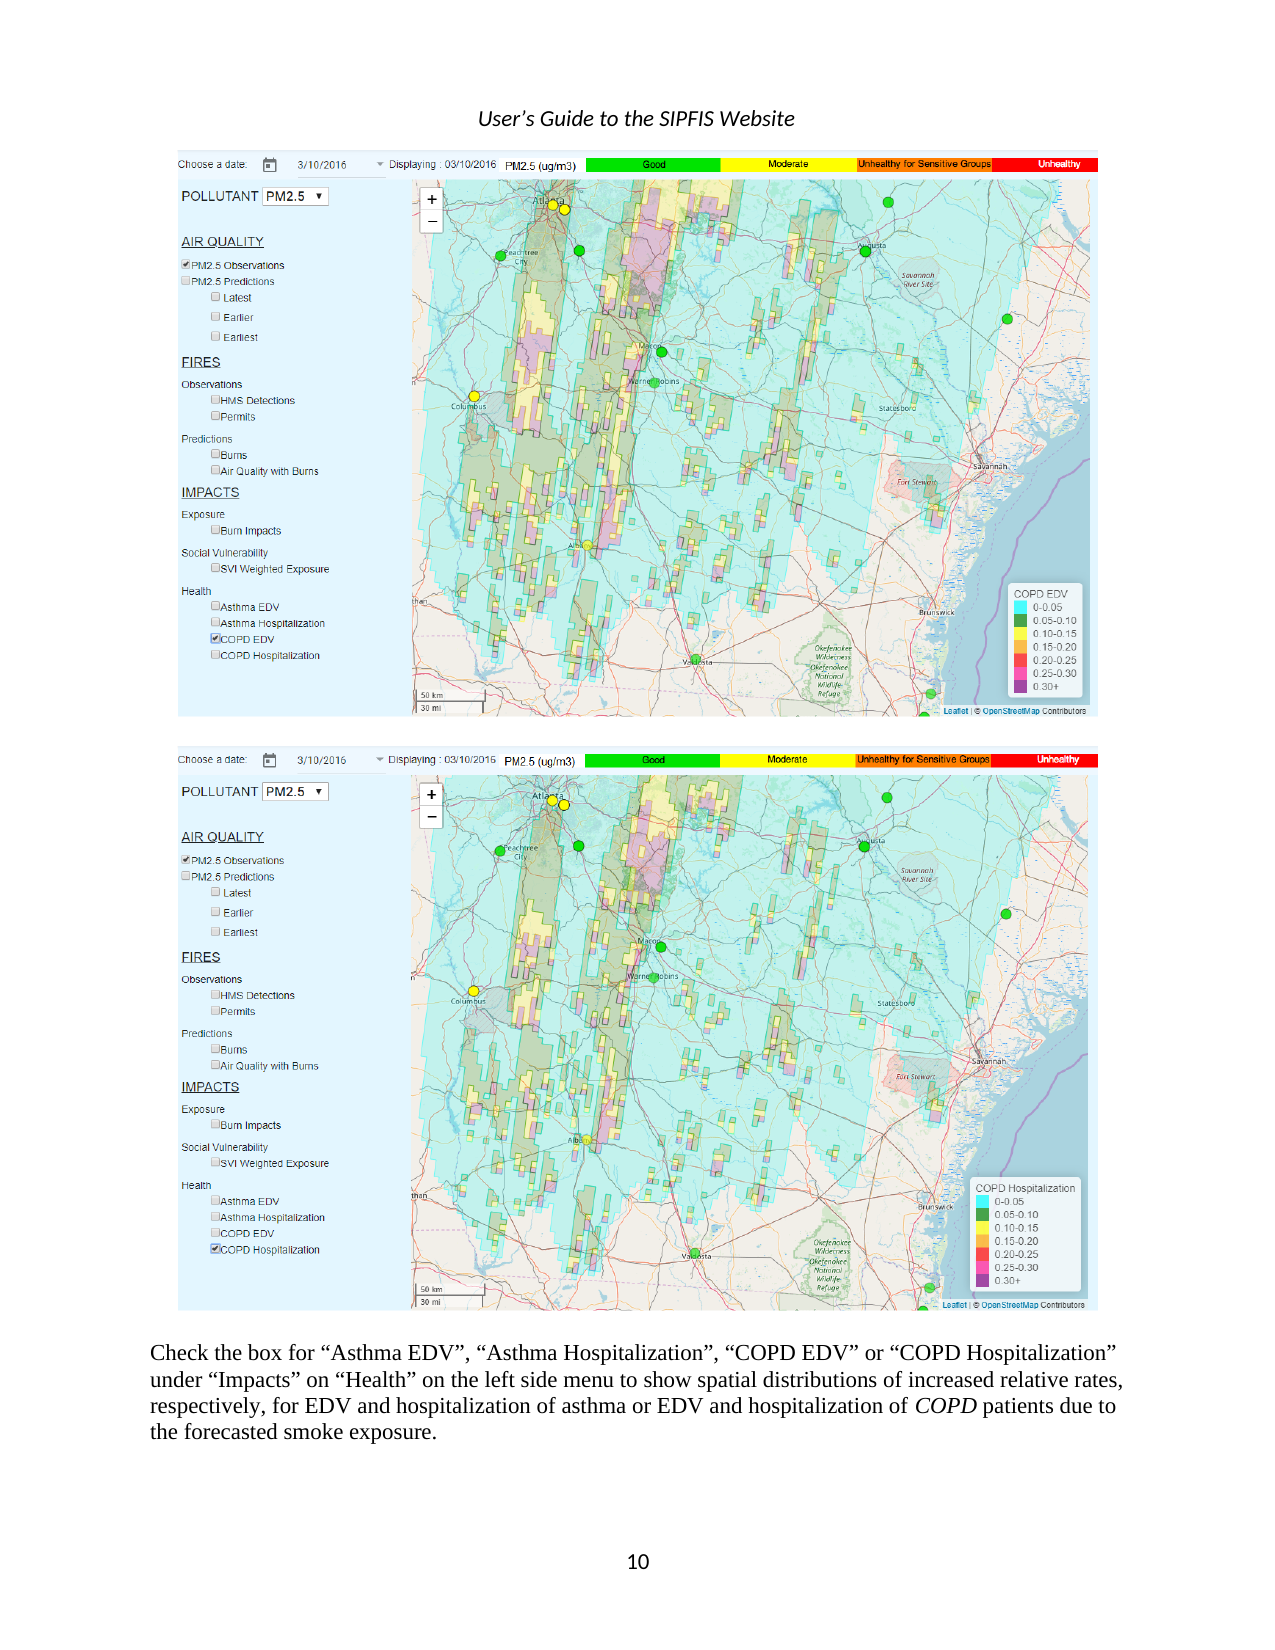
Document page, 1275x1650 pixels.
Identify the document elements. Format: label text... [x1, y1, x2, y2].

picture [177, 150, 1098, 717]
text Check the box for “Asthma EDV”, “Asthma Hospitalization”, “COPD EDV” or “COPD Hospitalization” under “Impacts” on “Health” on the left side menu to show spatial distributions of increased relative rates, respectively, for EDV and hospitalization of asthma or EDV and hospitalization of COPD patients due to the forecasted smoke exposure. [150, 1339, 1125, 1445]
picture [177, 746, 1098, 1311]
